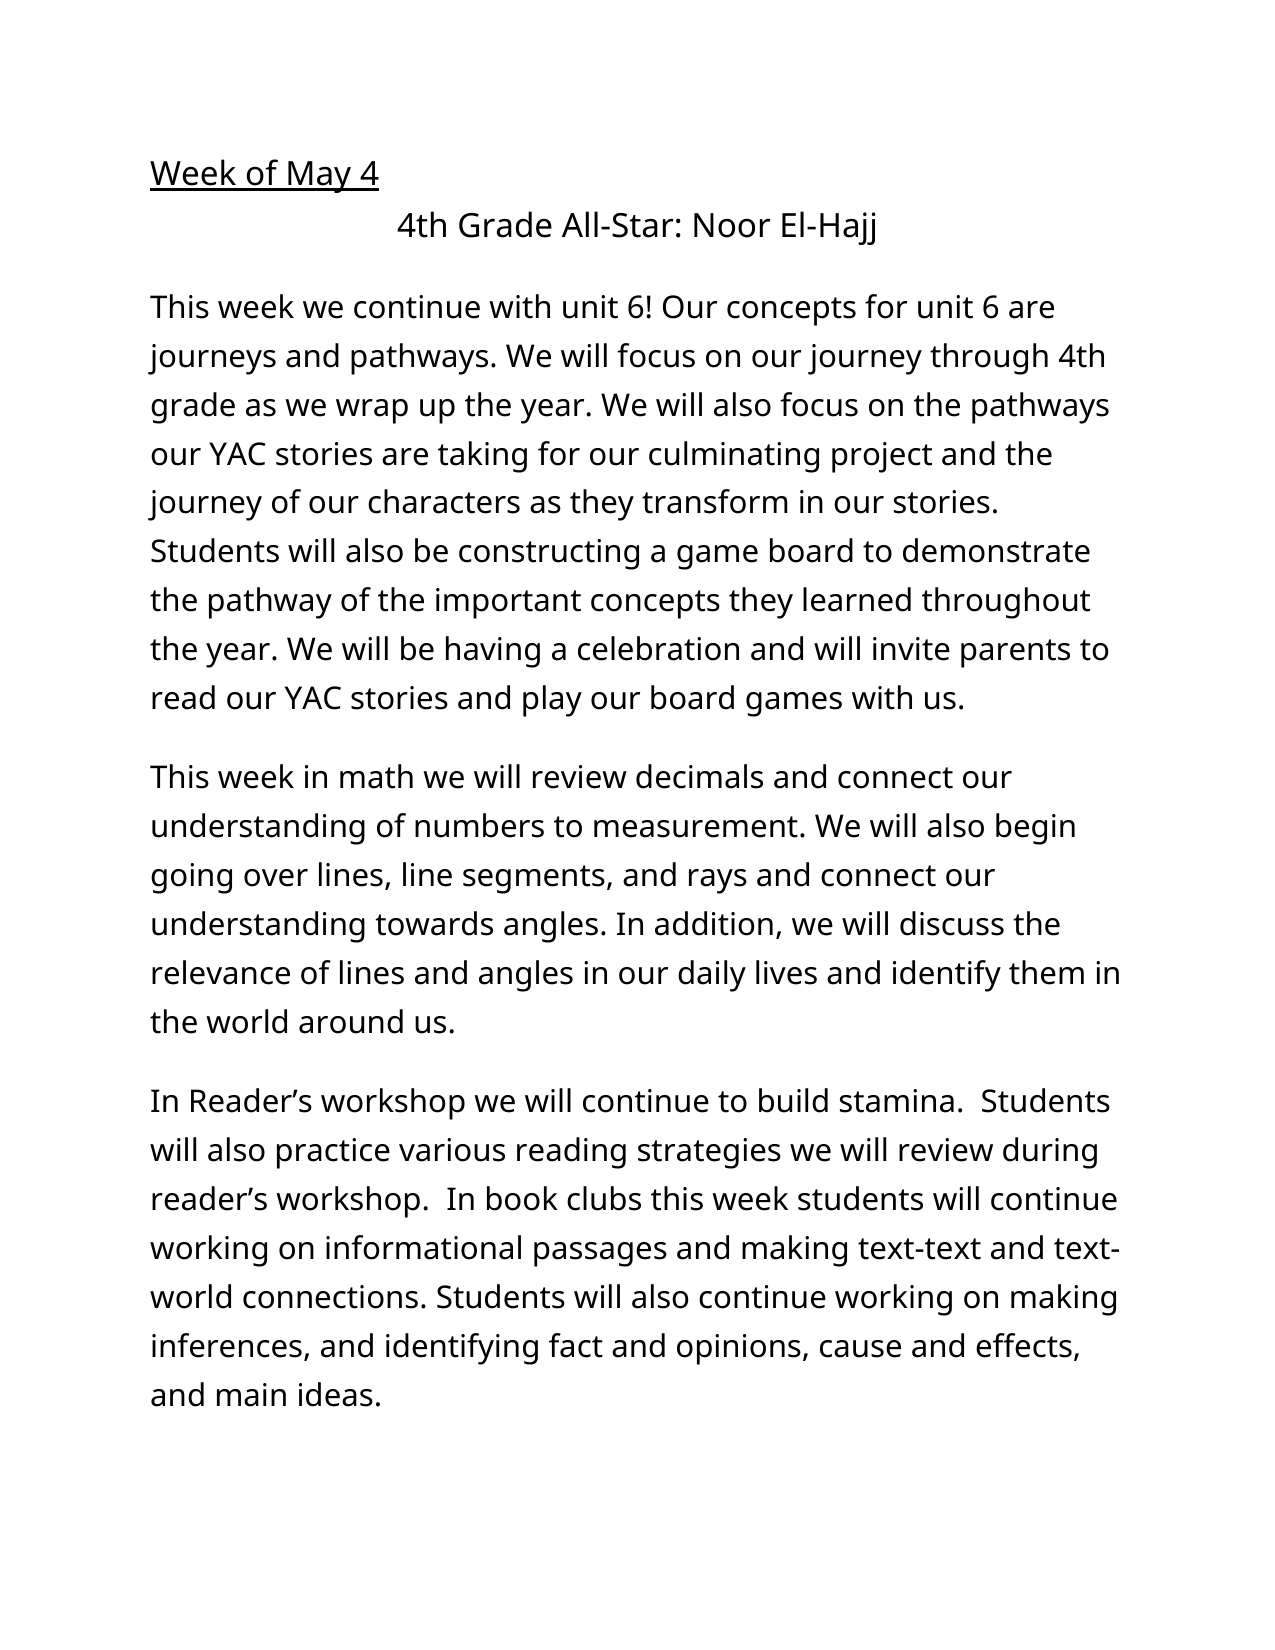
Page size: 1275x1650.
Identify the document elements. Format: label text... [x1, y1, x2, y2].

text In Reader’s workshop we will continue to build stamina. Students will also practice various reading strategies we will review during reader’s workshop. In book clubs this week students will continue working on informational passages and making text-text and text-world connections. Students will also continue working on making inferences, and identifying fact and opinions, cause and effects, and main ideas. [150, 1079, 1125, 1416]
text Week of May 4 [150, 150, 1125, 195]
text This week in math we will review decimals and connect our understanding of numbers to measurement. We will also begin going over lines, line segments, and rays and connect our understanding towards angles. In addition, we will discuss the relevance of lines and angles in our daily lives and identify them in the world around us. [150, 755, 1125, 1043]
text 4th Grade All-Star: Noor El-Hajj [150, 202, 1125, 248]
text This week we continue with unit 6! Our concepts for unit 6 are journeys and pathways. We will focus on our journey through 4th grade as we wrap up the year. We will also focus on the pathways our YAC stories are taking for our culminating project and the journey of our characters as they transform in our stories. Students will also be constructing a game board to demonstrate the pathway of the important concepts they learned throughout the year. We will be having a celebration and will invite parents to read our YAC stories and play our board games with us. [150, 284, 1125, 719]
